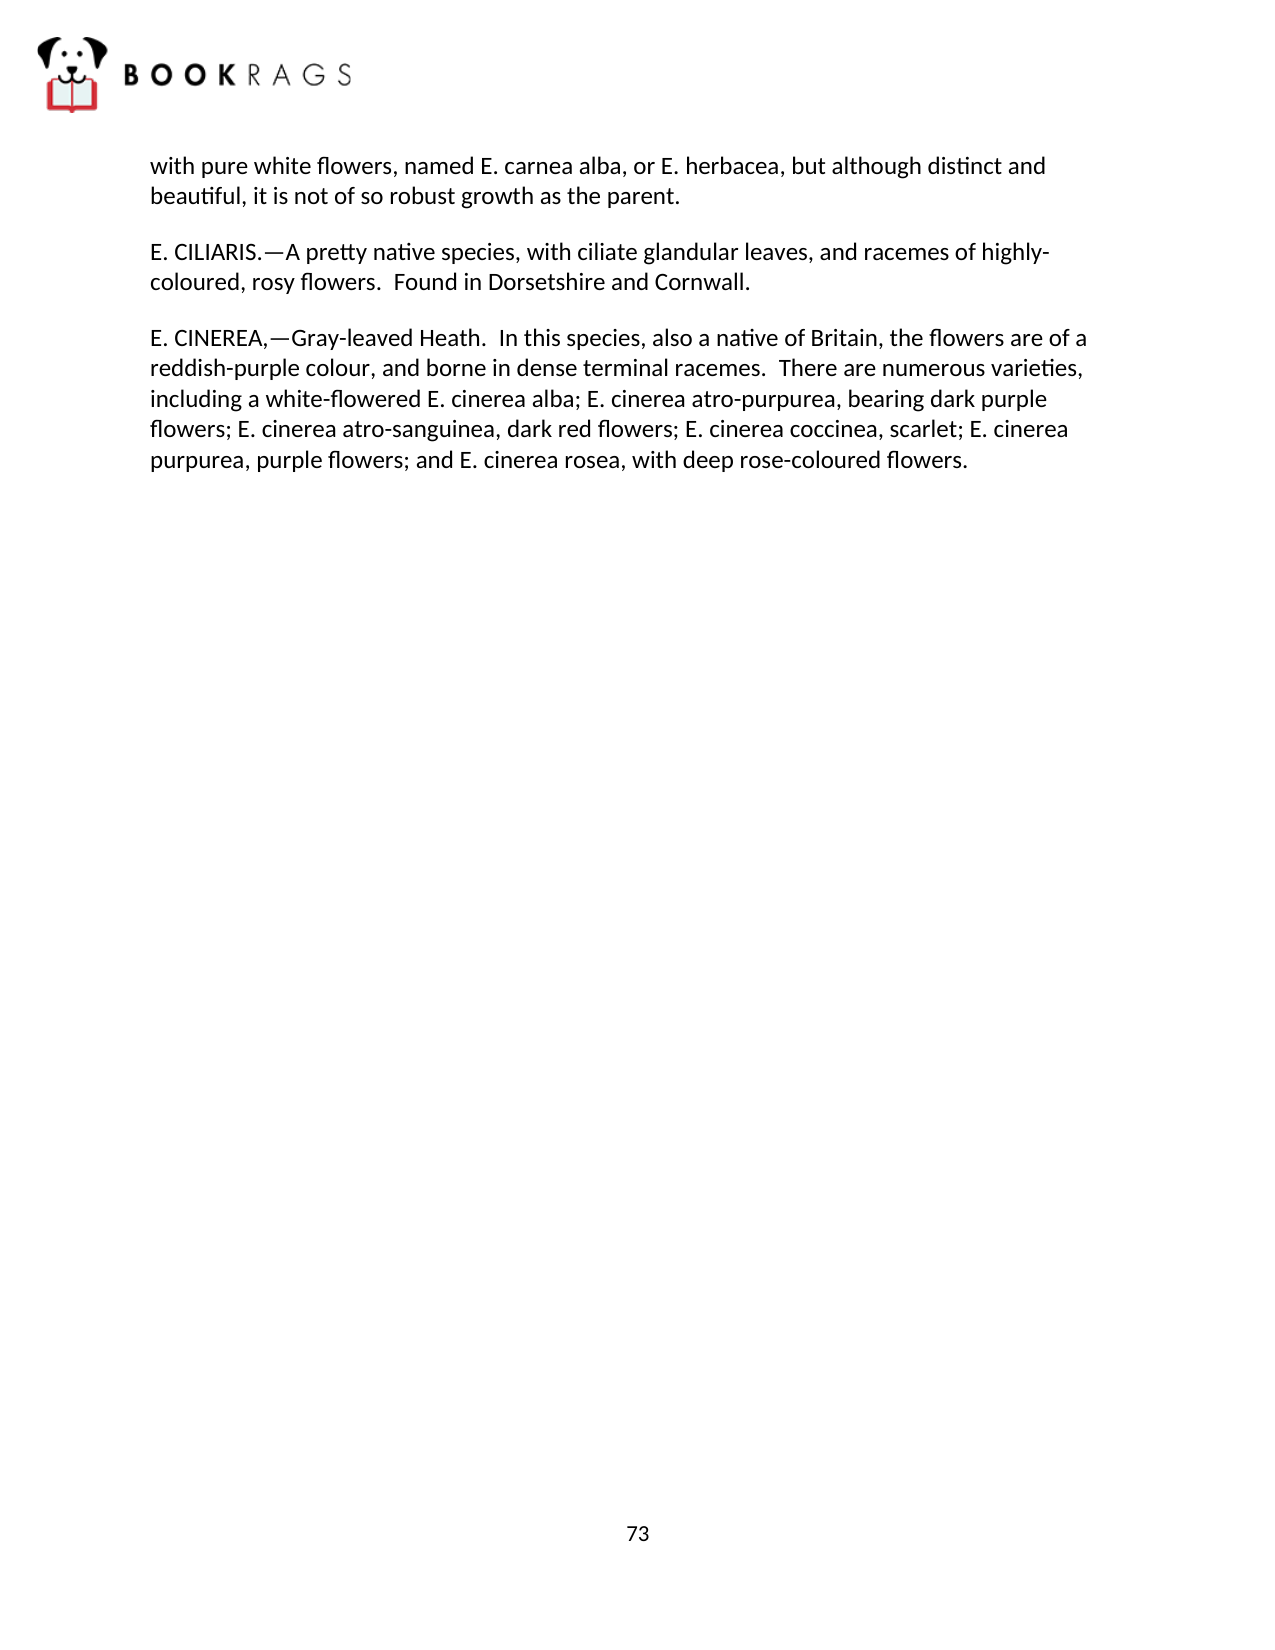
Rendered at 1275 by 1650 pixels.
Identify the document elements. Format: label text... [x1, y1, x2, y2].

text E. CILIARIS.—­A pretty native species, with ciliate glandular leaves, and racemes of highly-coloured, rosy flowers. Found in Dorsetshire and Cornwall. [150, 236, 1125, 297]
text E. CINEREA,—­Gray-leaved Heath. In this species, also a native of Britain, the flowers are of a reddish-purple colour, and borne in dense terminal racemes. There are numerous varieties, including a white-flowered E. cinerea alba; E. cinerea atro-purpurea, bearing dark purple flowers; E. cinerea atro-sanguinea, dark red flowers; E. cinerea coccinea, scarlet; E. cinerea purpurea, purple flowers; and E. cinerea rosea, with deep rose-coloured flowers. [150, 322, 1125, 475]
picture [37, 37, 351, 113]
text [150, 150, 1125, 211]
